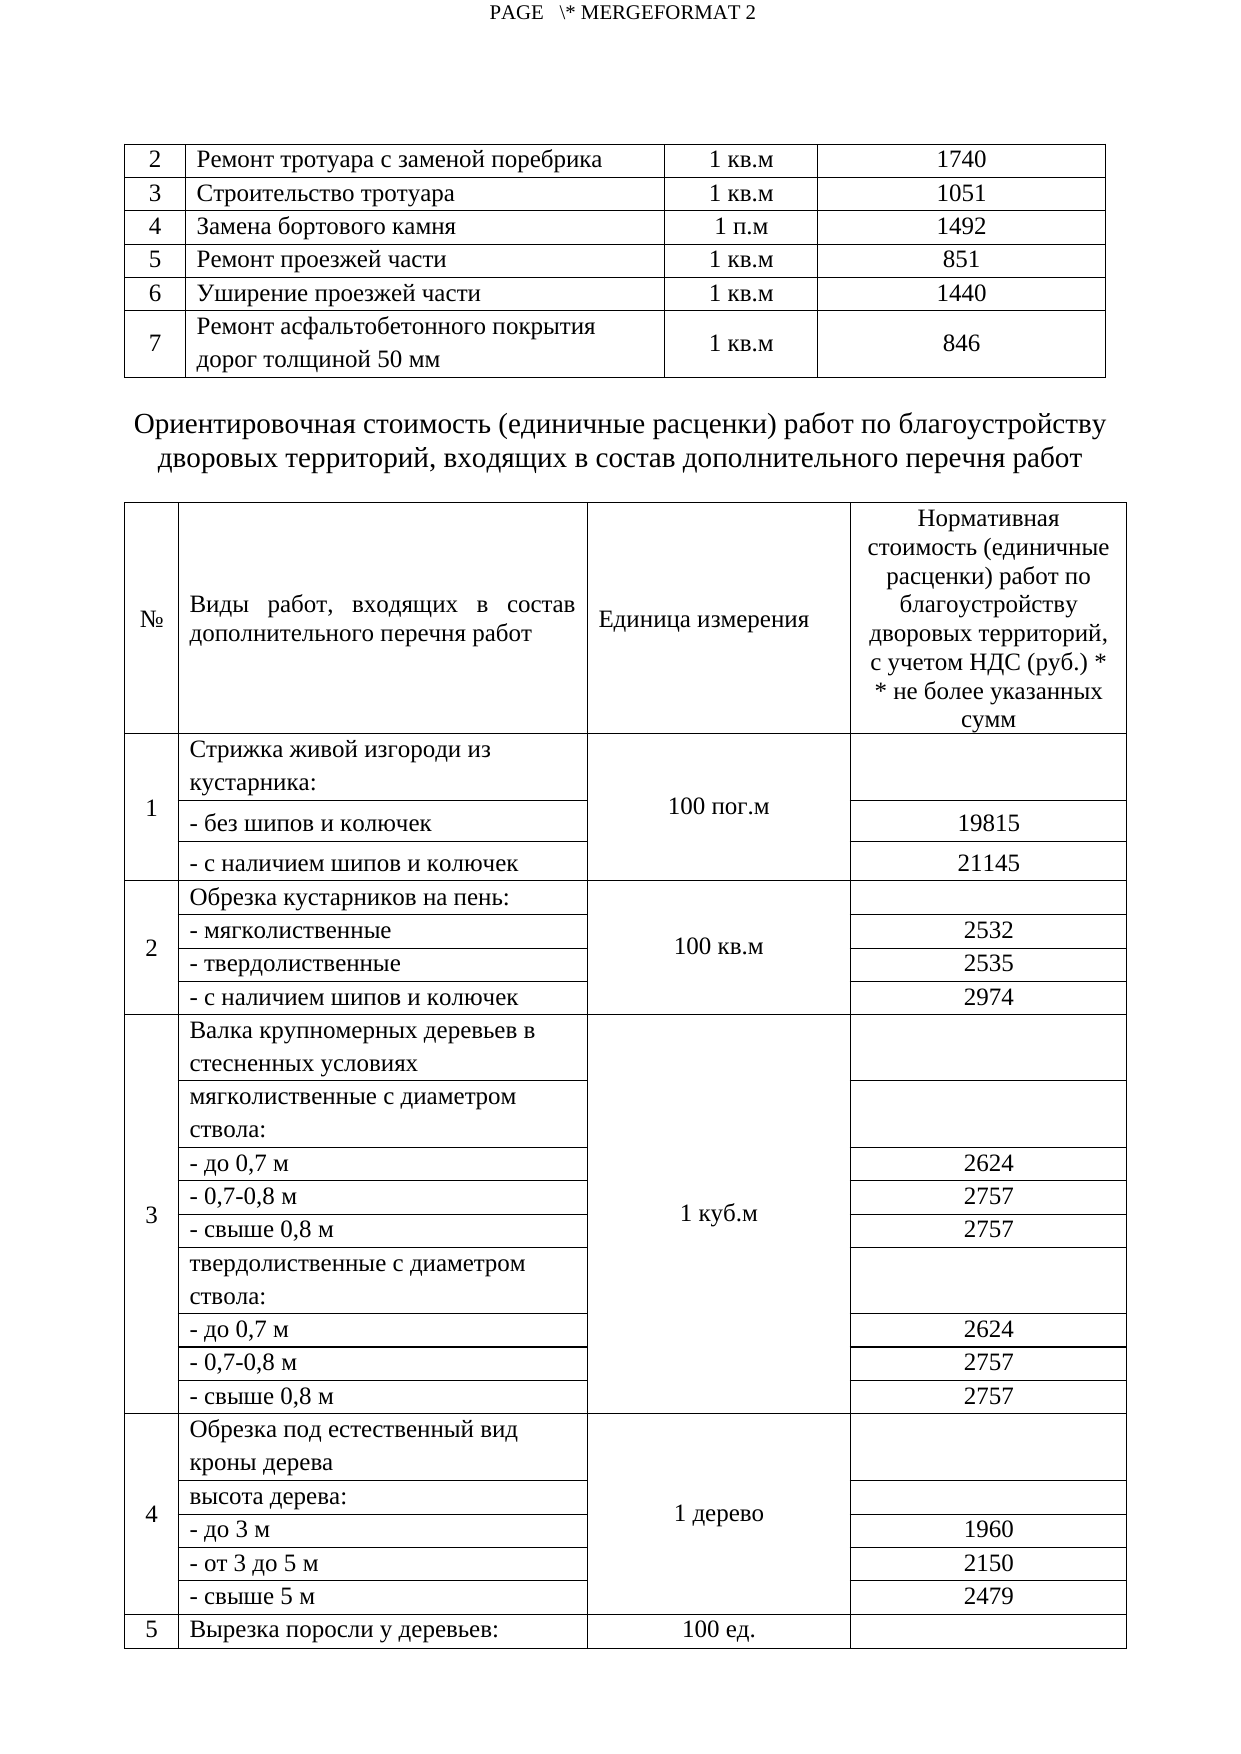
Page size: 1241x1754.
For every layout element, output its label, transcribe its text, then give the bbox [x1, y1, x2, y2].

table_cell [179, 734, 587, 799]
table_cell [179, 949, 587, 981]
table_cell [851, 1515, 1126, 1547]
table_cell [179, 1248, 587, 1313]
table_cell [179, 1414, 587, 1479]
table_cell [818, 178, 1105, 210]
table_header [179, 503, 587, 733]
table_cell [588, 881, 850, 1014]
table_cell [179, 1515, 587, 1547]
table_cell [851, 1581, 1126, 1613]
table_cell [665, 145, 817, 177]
text Ориентировочная стоимость (единичные расценки) работ по благоустройству дворовых территорий, входящих в состав дополнительного перечня работ [124, 406, 1116, 473]
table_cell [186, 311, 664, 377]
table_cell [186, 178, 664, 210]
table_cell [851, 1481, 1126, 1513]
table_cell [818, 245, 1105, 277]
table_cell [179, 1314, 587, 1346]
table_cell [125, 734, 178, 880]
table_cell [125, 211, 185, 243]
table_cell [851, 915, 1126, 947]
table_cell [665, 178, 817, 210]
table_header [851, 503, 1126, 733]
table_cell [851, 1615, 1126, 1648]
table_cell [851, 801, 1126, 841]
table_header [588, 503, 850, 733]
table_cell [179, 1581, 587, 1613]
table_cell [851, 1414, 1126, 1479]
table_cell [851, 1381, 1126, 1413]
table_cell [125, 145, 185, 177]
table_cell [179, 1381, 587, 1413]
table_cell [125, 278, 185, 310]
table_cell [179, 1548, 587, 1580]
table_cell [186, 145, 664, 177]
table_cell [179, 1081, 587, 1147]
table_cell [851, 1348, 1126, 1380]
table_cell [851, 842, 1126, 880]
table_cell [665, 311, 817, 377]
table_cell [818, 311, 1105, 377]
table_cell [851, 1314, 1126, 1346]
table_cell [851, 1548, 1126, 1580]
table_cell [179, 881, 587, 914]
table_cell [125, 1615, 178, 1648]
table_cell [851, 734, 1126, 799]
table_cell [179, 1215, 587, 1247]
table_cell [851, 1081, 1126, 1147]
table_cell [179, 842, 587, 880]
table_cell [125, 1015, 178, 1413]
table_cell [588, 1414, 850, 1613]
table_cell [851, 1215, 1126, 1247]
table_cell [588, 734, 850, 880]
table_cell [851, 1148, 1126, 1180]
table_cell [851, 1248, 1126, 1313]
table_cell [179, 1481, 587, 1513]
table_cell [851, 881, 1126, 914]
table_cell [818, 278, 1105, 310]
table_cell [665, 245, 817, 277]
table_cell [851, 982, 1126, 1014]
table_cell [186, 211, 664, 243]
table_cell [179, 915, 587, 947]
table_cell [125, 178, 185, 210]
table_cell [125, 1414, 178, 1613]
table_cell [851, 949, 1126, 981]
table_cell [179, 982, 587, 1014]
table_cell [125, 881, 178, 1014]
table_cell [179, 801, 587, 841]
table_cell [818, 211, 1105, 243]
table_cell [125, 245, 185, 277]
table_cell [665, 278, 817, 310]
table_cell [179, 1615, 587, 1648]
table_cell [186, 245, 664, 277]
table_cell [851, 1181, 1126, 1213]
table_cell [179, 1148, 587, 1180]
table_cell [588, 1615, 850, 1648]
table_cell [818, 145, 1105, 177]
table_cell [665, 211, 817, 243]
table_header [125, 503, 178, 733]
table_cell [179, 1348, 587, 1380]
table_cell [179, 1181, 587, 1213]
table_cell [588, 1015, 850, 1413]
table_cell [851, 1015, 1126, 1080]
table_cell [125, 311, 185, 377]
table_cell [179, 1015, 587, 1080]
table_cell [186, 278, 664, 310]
